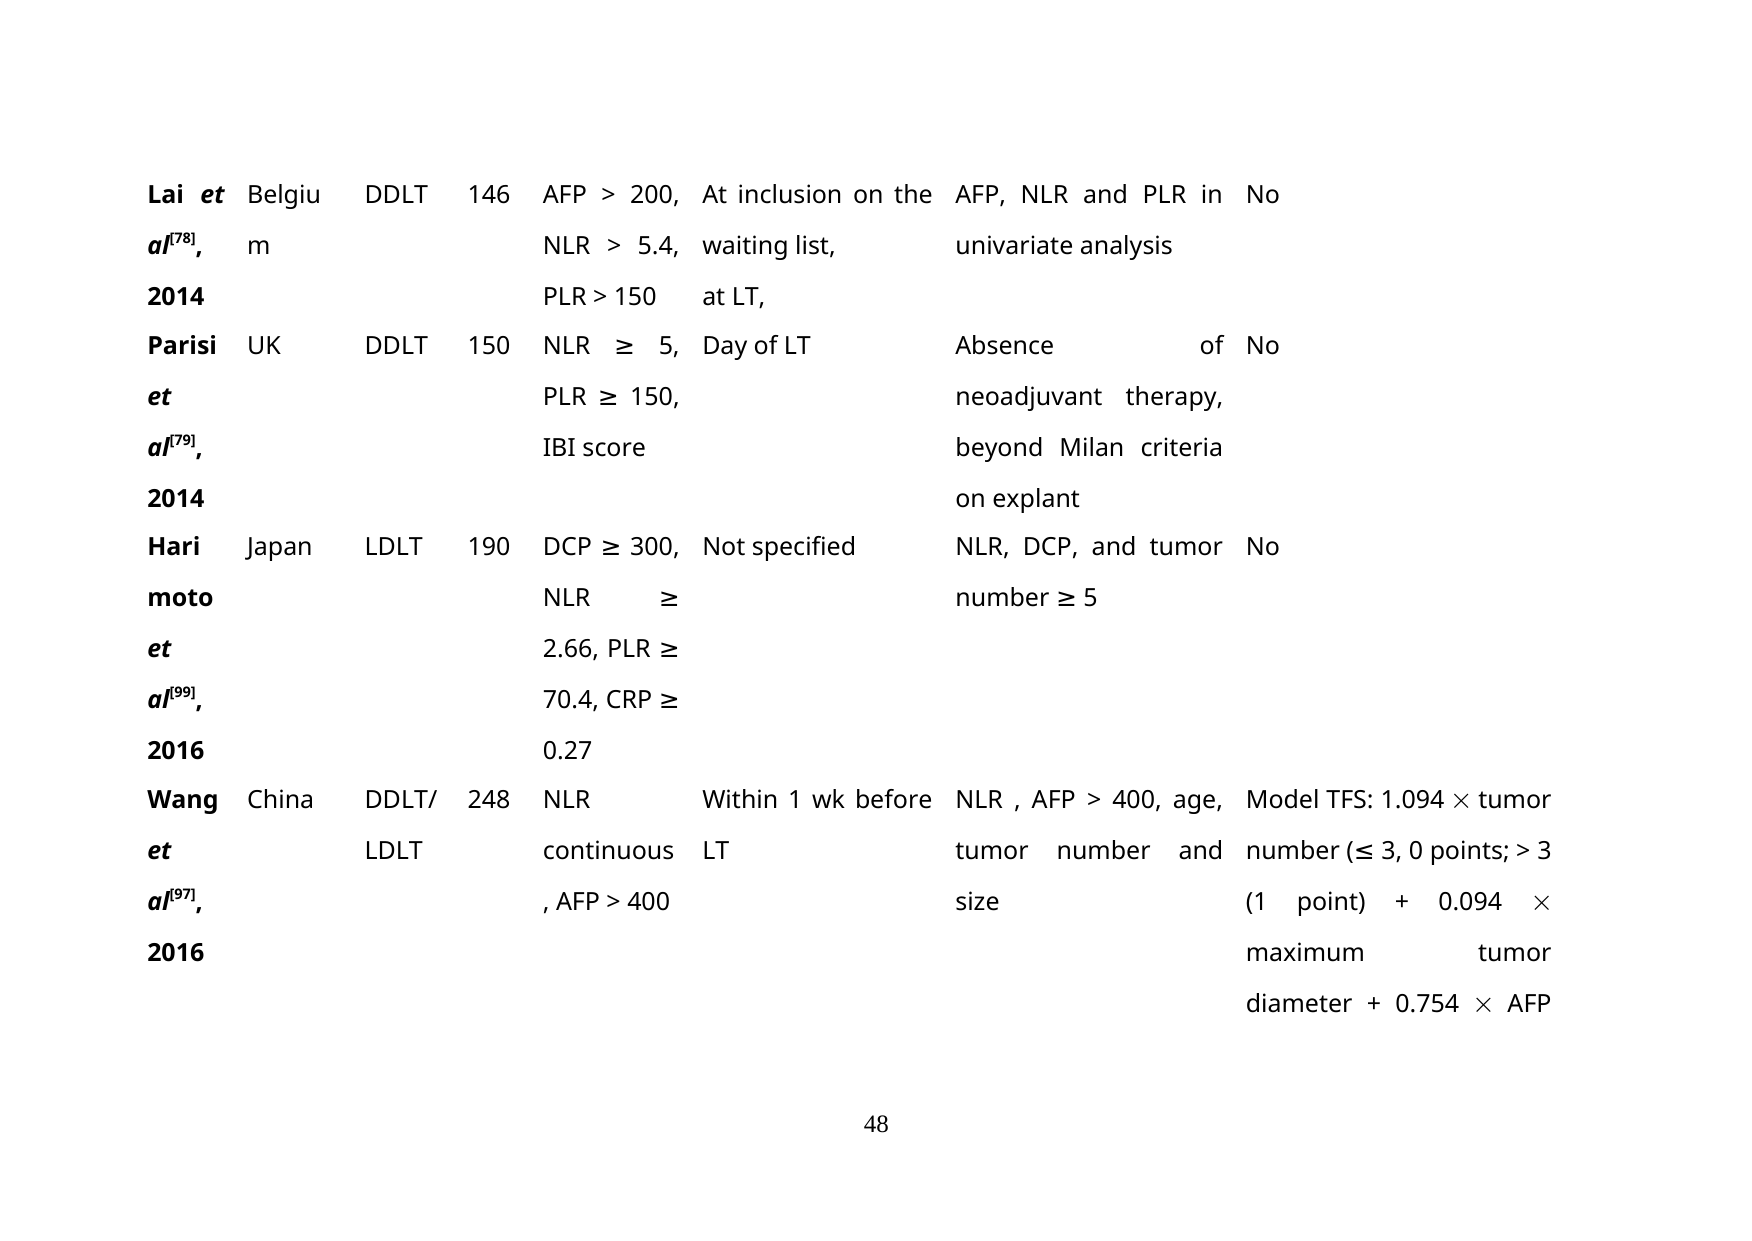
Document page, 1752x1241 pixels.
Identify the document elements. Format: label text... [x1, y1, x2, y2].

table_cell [531, 781, 691, 1019]
table_cell Parisi et al[79], 2014 [136, 328, 236, 529]
table_cell Harimoto et al[99], 2016 [136, 529, 236, 781]
table_cell Absence of neoadjuvant therapy, beyond Milan criteria on explant [944, 328, 1234, 529]
table_cell DDLT [353, 177, 456, 327]
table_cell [944, 781, 1234, 1019]
table_cell DCP ≥ 300, NLR ≥ 2.66, PLR ≥ 70.4, CRP ≥ 0.27 [531, 529, 691, 781]
table_cell 150 [456, 328, 531, 529]
table_cell 146 [456, 177, 531, 327]
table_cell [136, 781, 236, 1019]
table_cell DDLT [353, 328, 456, 529]
table_cell No [1234, 328, 1563, 529]
table_cell NLR ≥ 5, PLR ≥ 150, IBI score [531, 328, 691, 529]
table_cell China [236, 781, 353, 1019]
table_cell 248 [456, 781, 531, 1019]
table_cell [1234, 781, 1563, 1019]
table_cell No [1234, 529, 1563, 781]
table_cell No [1234, 177, 1563, 327]
table_cell UK [236, 328, 353, 529]
table_cell Belgium [236, 177, 353, 327]
table_cell DDLT/LDLT [353, 781, 456, 1019]
table_cell Day of LT [691, 328, 944, 529]
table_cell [691, 781, 944, 1019]
table_cell Lai et al[78], 2014 [136, 177, 236, 327]
table_cell AFP, NLR and PLR in univariate analysis [944, 177, 1234, 327]
table_cell At inclusion on the waiting list, at LT, [691, 177, 944, 327]
table_cell Not specified [691, 529, 944, 781]
table_cell LDLT [353, 529, 456, 781]
table_cell Japan [236, 529, 353, 781]
table_cell AFP > 200, NLR > 5.4, PLR > 150 [531, 177, 691, 327]
table_cell 190 [456, 529, 531, 781]
table_cell NLR, DCP, and tumor number ≥ 5 [944, 529, 1234, 781]
